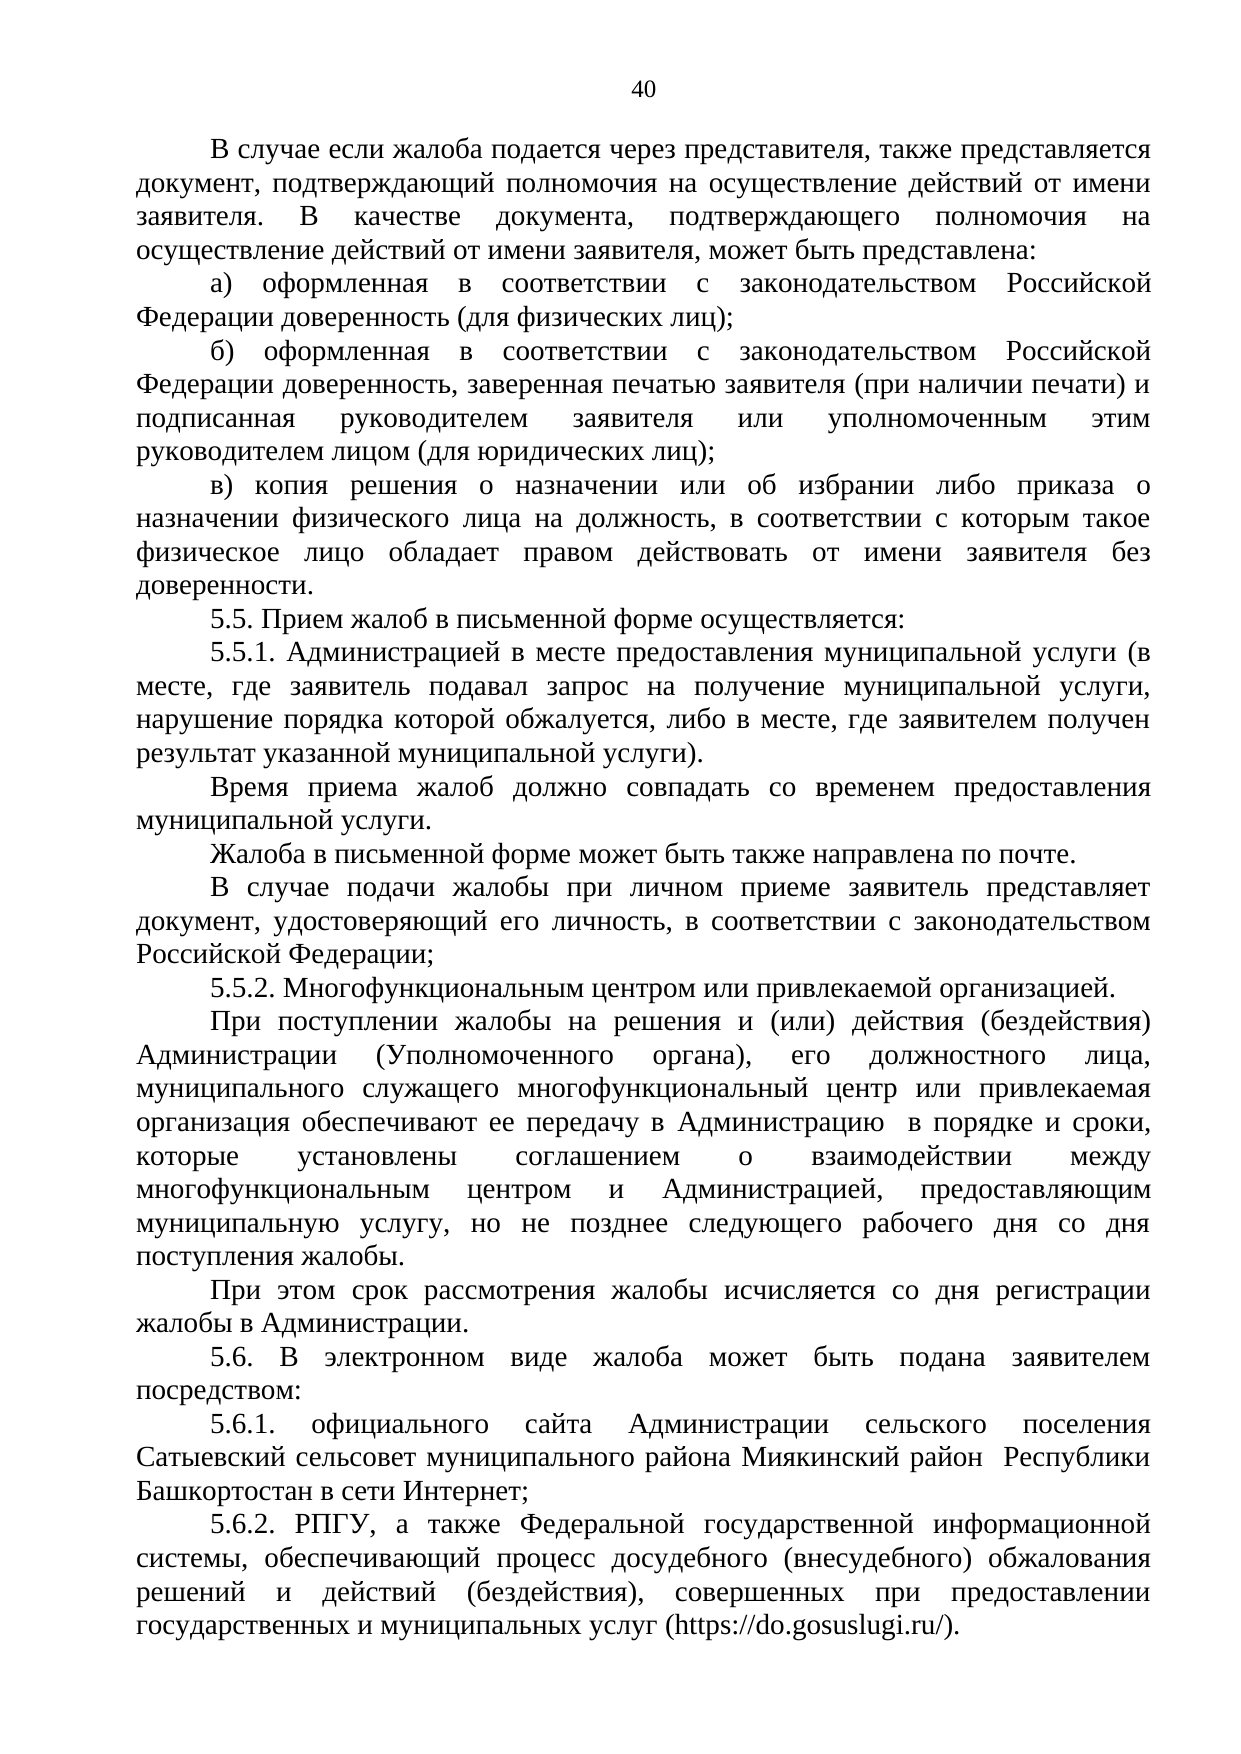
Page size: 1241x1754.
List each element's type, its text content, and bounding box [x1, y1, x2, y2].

text 5.5.1. Администрацией в месте предоставления муниципальной услуги (в месте, где заявитель подавал запрос на получение муниципальной услуги, нарушение порядка которой обжалуется, либо в месте, где заявителем получен результат указанной муниципальной услуги). [136, 634, 1152, 769]
text а) оформленная в соответствии с законодательством Российской Федерации доверенность (для физических лиц); [136, 266, 1152, 333]
text Жалоба в письменной форме может быть также направлена по почте. [136, 836, 1152, 869]
text 5.6.2. РПГУ, а также Федеральной государственной информационной системы, обеспечивающий процесс досудебного (внесудебного) обжалования решений и действий (бездействия), совершенных при предоставлении государственных и муниципальных услуг (https://do.gosuslugi.ru/). [136, 1507, 1152, 1641]
text В случае если жалоба подается через представителя, также представляется документ, подтверждающий полномочия на осуществление действий от имени заявителя. В качестве документа, подтверждающего полномочия на осуществление действий от имени заявителя, может быть представлена: [136, 131, 1152, 266]
text При поступлении жалобы на решения и (или) действия (бездействия) Администрации (Уполномоченного органа), его должностного лица, муниципального служащего многофункциональный центр или привлекаемая организация обеспечивают ее передачу в Администрацию в порядке и сроки, которые установлены соглашением о взаимодействии между многофункциональным центром и Администрацией, предоставляющим муниципальную услугу, но не позднее следующего рабочего дня со дня поступления жалобы. [136, 1003, 1152, 1272]
text 5.5. Прием жалоб в письменной форме осуществляется: [136, 601, 1152, 634]
text 5.6.1. официального сайта Администрации сельского поселения Сатыевский сельсовет муниципального района Миякинский район Республики Башкортостан в сети Интернет; [136, 1406, 1152, 1507]
text 5.6. В электронном виде жалоба может быть подана заявителем посредством: [136, 1339, 1152, 1406]
text В случае подачи жалобы при личном приеме заявитель представляет документ, удостоверяющий его личность, в соответствии с законодательством Российской Федерации; [136, 869, 1152, 970]
text в) копия решения о назначении или об избрании либо приказа о назначении физического лица на должность, в соответствии с которым такое физическое лицо обладает правом действовать от имени заявителя без доверенности. [136, 467, 1152, 601]
text б) оформленная в соответствии с законодательством Российской Федерации доверенность, заверенная печатью заявителя (при наличии печати) и подписанная руководителем заявителя или уполномоченным этим руководителем лицом (для юридических лиц); [136, 333, 1152, 467]
text При этом срок рассмотрения жалобы исчисляется со дня регистрации жалобы в Администрации. [136, 1272, 1152, 1339]
text 5.5.2. Многофункциональным центром или привлекаемой организацией. [136, 970, 1152, 1003]
text Время приема жалоб должно совпадать со временем предоставления муниципальной услуги. [136, 769, 1152, 836]
